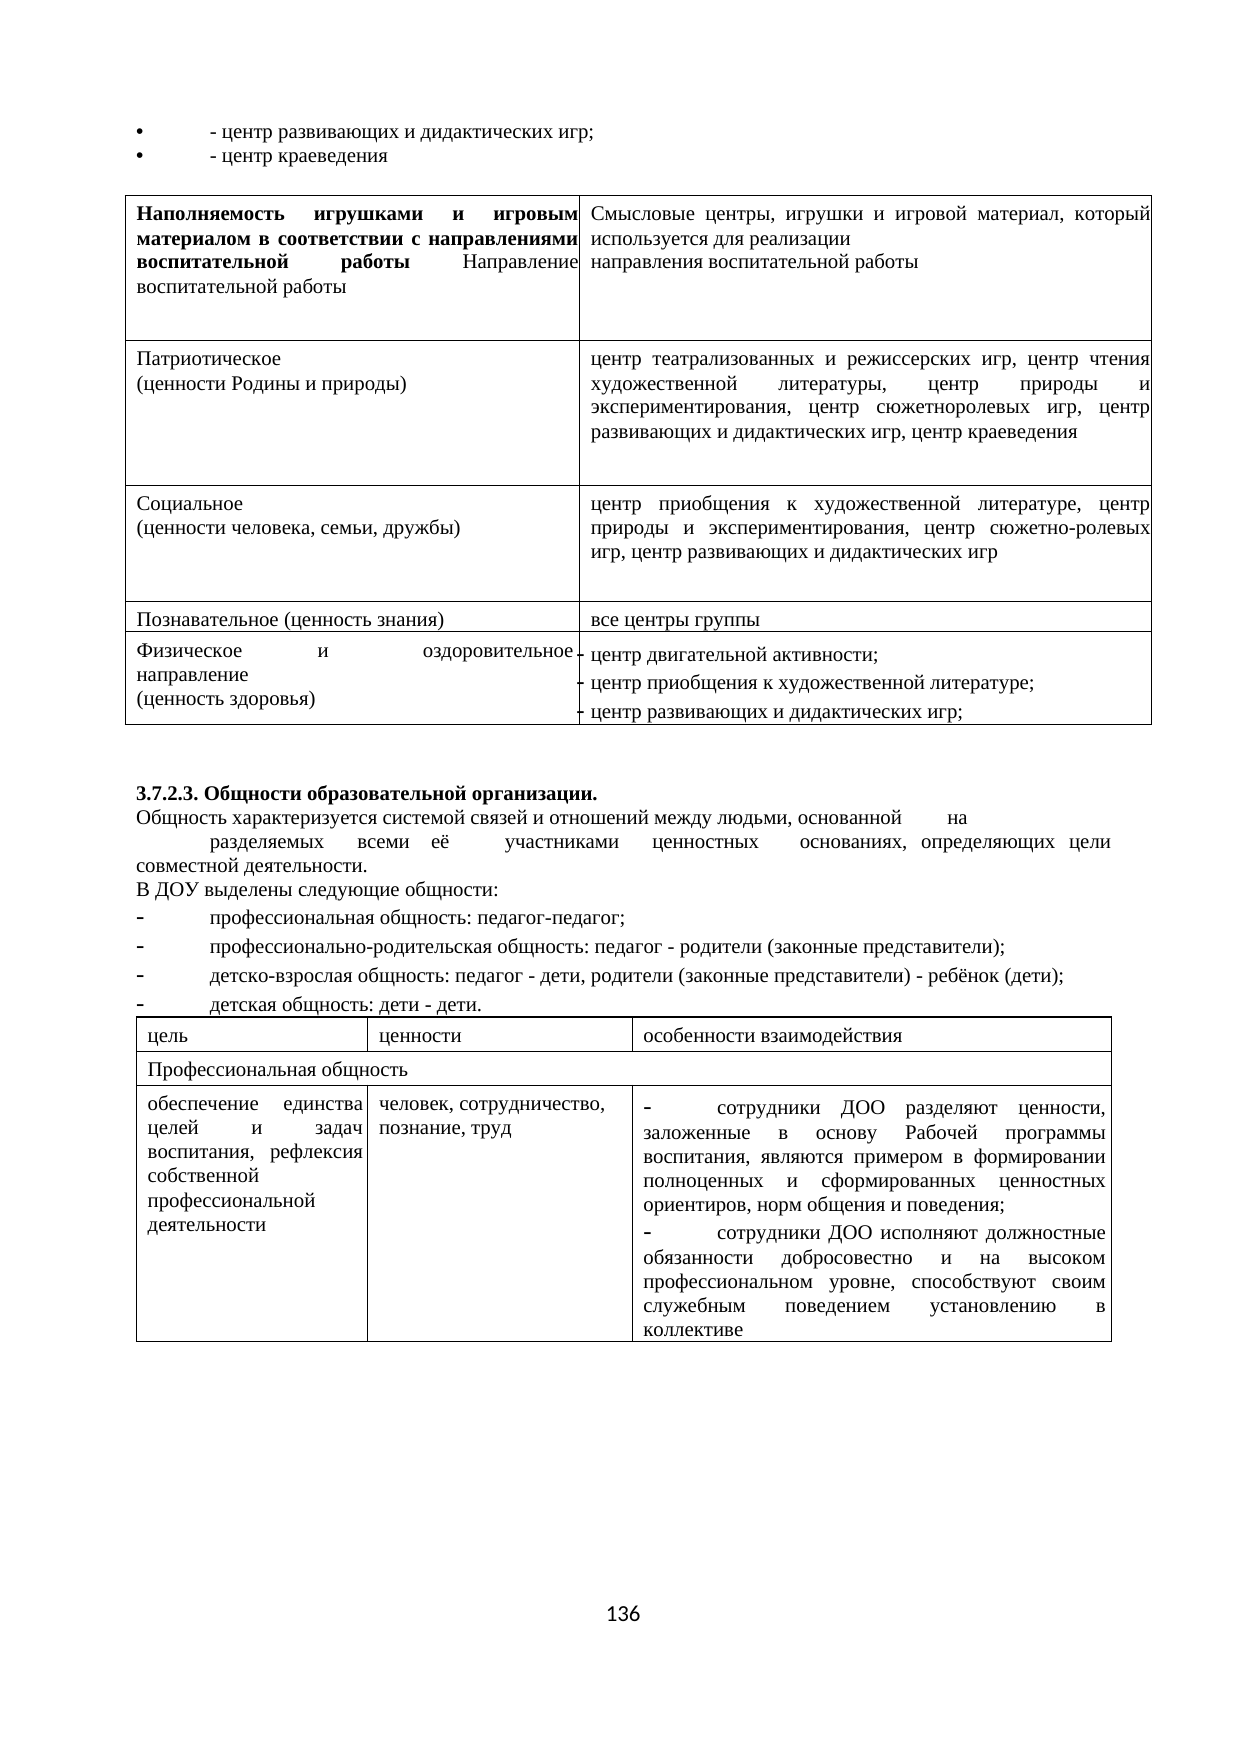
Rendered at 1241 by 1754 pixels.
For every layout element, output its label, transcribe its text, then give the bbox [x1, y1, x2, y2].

table_cell Социальное (ценности человека, семьи, дружбы) [126, 486, 579, 601]
list профессиональная общность: педагог-педагог; [136, 901, 1111, 930]
table_header особенности взаимодействия [633, 1018, 1111, 1051]
table_cell Физическое и оздоровительное направление (ценность здоровья) [126, 632, 579, 724]
table_header Наполняемость игрушками и игровым материалом в соответствии с направлениями воспитательной работы Направление воспитательной работы [126, 196, 579, 340]
table_cell все центры группы [580, 602, 1151, 631]
table_cell Познавательное (ценность знания) [126, 602, 579, 631]
list - центр развивающих и дидактических игр; [136, 118, 1111, 143]
table_cell человек, сотрудничество, познание, труд [368, 1086, 632, 1341]
table_cell [632, 1052, 1111, 1084]
text Общность характеризуется системой связей и отношений между людьми, основанной на разделяемых всеми её участниками ценностных основаниях, определяющих цели совместной деятельности. [136, 805, 1111, 877]
table_cell Профессиональная общность [137, 1052, 632, 1084]
text 3.7.2.3. Общности образовательной организации. [136, 781, 1111, 805]
table_cell центр приобщения к художественной литературе, центр природы и экспериментирования, центр сюжетно-ролевых игр, центр развивающих и дидактических игр [580, 486, 1151, 601]
table_cell центр театрализованных и режиссерских игр, центр чтения художественной литературы, центр природы и экспериментирования, центр сюжетноролевых игр, центр развивающих и дидактических игр, центр краеведения [580, 341, 1151, 485]
table_header цель [137, 1018, 367, 1051]
list детско-взрослая общность: педагог - дети, родители (законные представители) - ребёнок (дети); [136, 959, 1111, 988]
list - центр краеведения [136, 143, 1111, 167]
text В ДОУ выделены следующие общности: [136, 877, 1111, 901]
table_cell Патриотическое (ценности Родины и природы) [126, 341, 579, 485]
table_cell обеспечение единства целей и задач воспитания, рефлексия собственной профессиональной деятельности [137, 1086, 367, 1341]
table_cell центр двигательной активности; центр приобщения к художественной литературе; центр развивающих и дидактических игр; [580, 632, 1151, 724]
table_cell сотрудники ДОО разделяют ценности, заложенные в основу Рабочей программы воспитания, являются примером в формировании полноценных и сформированных ценностных ориентиров, норм общения и поведения; сотрудники ДОО исполняют должностные обязанности добросовестно и на высоком профессиональном уровне, способствуют своим служебным поведением установлению в коллективе [633, 1086, 1111, 1341]
list детская общность: дети - дети. [136, 988, 1111, 1016]
table_header ценности [368, 1018, 632, 1051]
table_header Смысловые центры, игрушки и игровой материал, который используется для реализации направления воспитательной работы [580, 196, 1151, 340]
list профессионально-родительская общность: педагог - родители (законные представители); [136, 930, 1111, 959]
